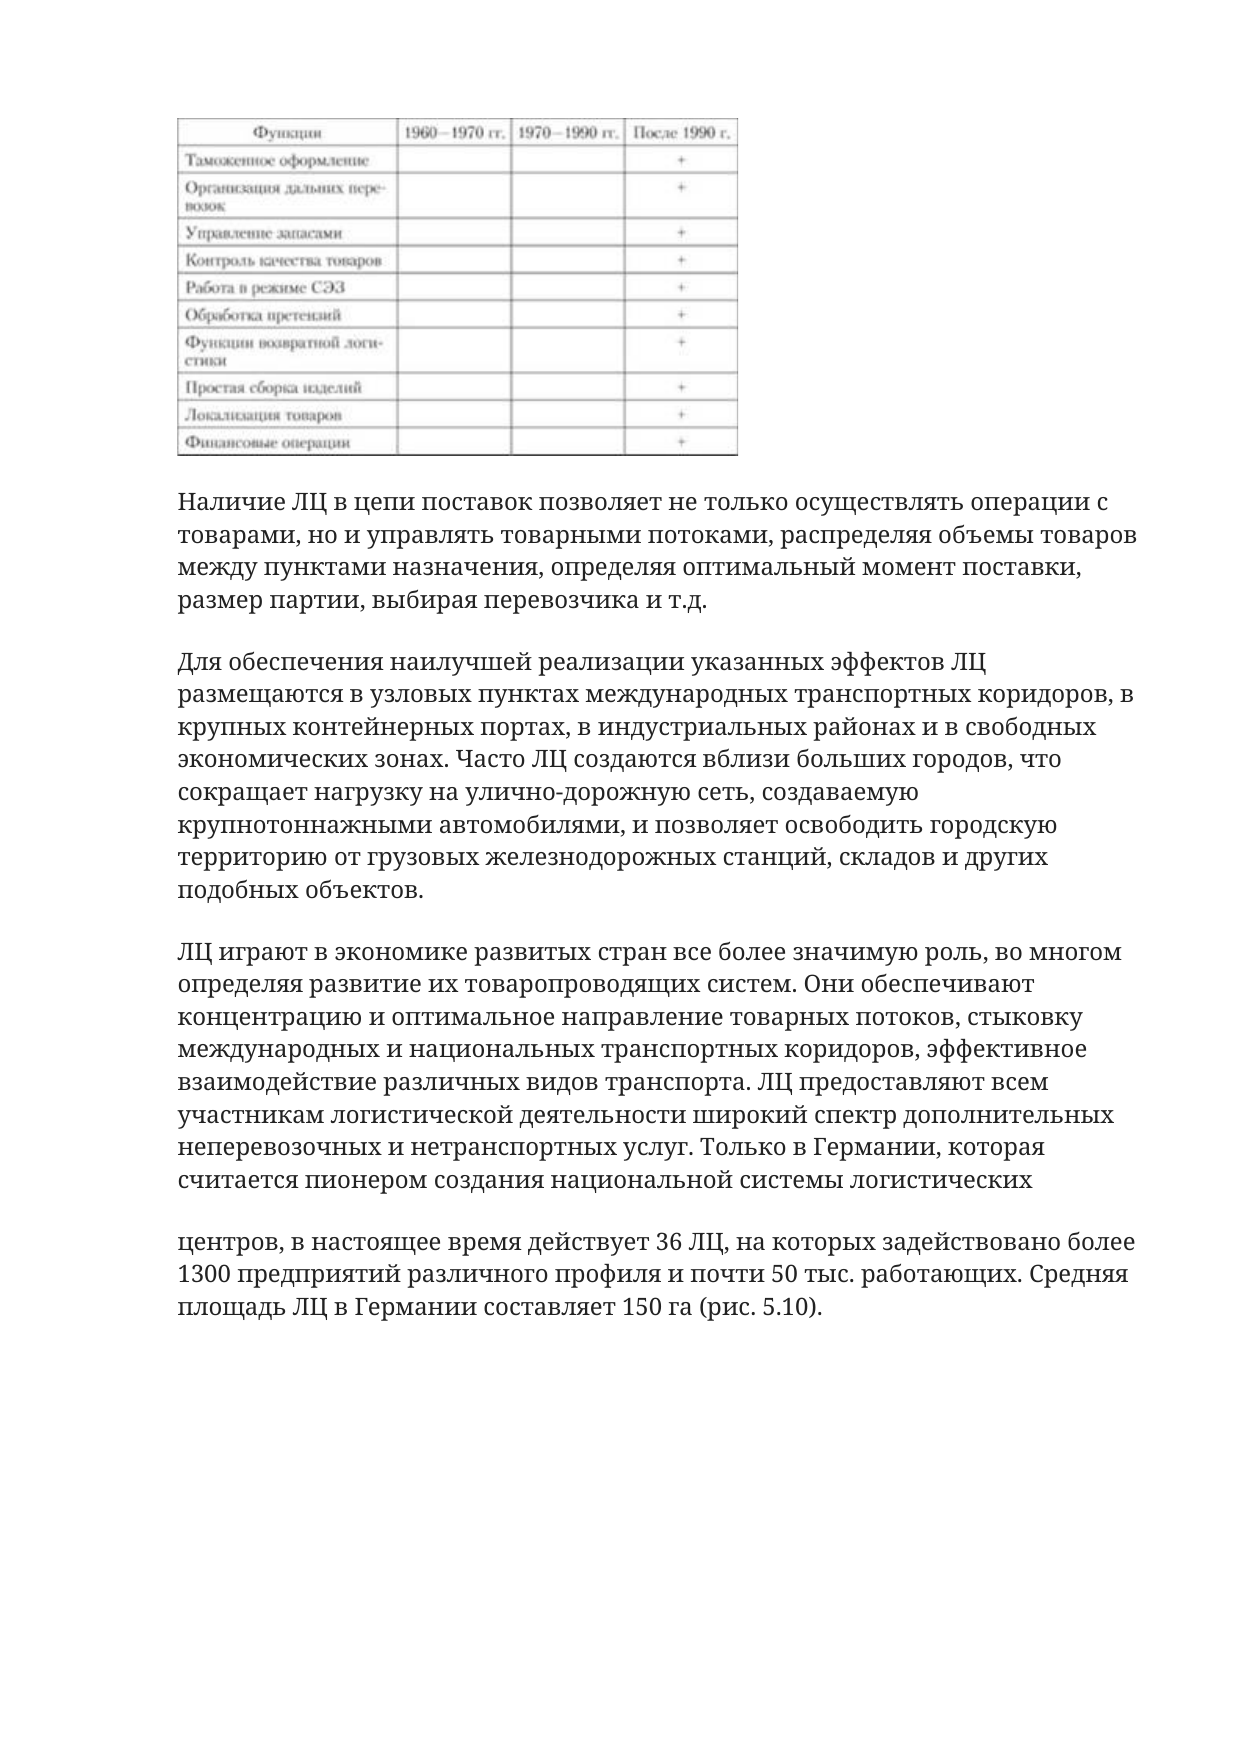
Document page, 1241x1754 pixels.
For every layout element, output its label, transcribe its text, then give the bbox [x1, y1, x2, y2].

text Наличие ЛЦ в цепи поставок позволяет не только осуществлять операции с товарами, но и управлять товарными потоками, распределяя объемы товаров между пунктами назначения, определяя оптимальный момент поставки, размер партии, выбирая перевозчика и т.д. [177, 485, 1152, 615]
text центров, в настоящее время действует 36 ЛЦ, на которых задействовано более 1300 предприятий различного профиля и почти 50 тыс. работающих. Средняя площадь ЛЦ в Германии составляет 150 га (рис. 5.10). [177, 1224, 1152, 1322]
text ЛЦ играют в экономике развитых стран все более значимую роль, во многом определяя развитие их товаропроводящих систем. Они обеспечивают концентрацию и оптимальное направление товарных потоков, стыковку международных и национальных транспортных коридоров, эффективное взаимодействие различных видов транспорта. ЛЦ предоставляют всем участникам логистической деятельности широкий спектр дополнительных неперевозочных и нетранспортных услуг. Только в Германии, которая считается пионером создания национальной системы логистических [177, 934, 1152, 1195]
text Для обеспечения наилучшей реализации указанных эффектов ЛЦ размещаются в узловых пунктах международных транспортных коридоров, в крупных контейнерных портах, в индустриальных районах и в свободных экономических зонах. Часто ЛЦ создаются вблизи больших городов, что сокращает нагрузку на улично-дорожную сеть, создаваемую крупнотоннажными автомобилями, и позволяет освободить городскую территорию от грузовых железнодорожных станций, складов и других подобных объектов. [177, 644, 1152, 905]
picture [177, 118, 739, 456]
